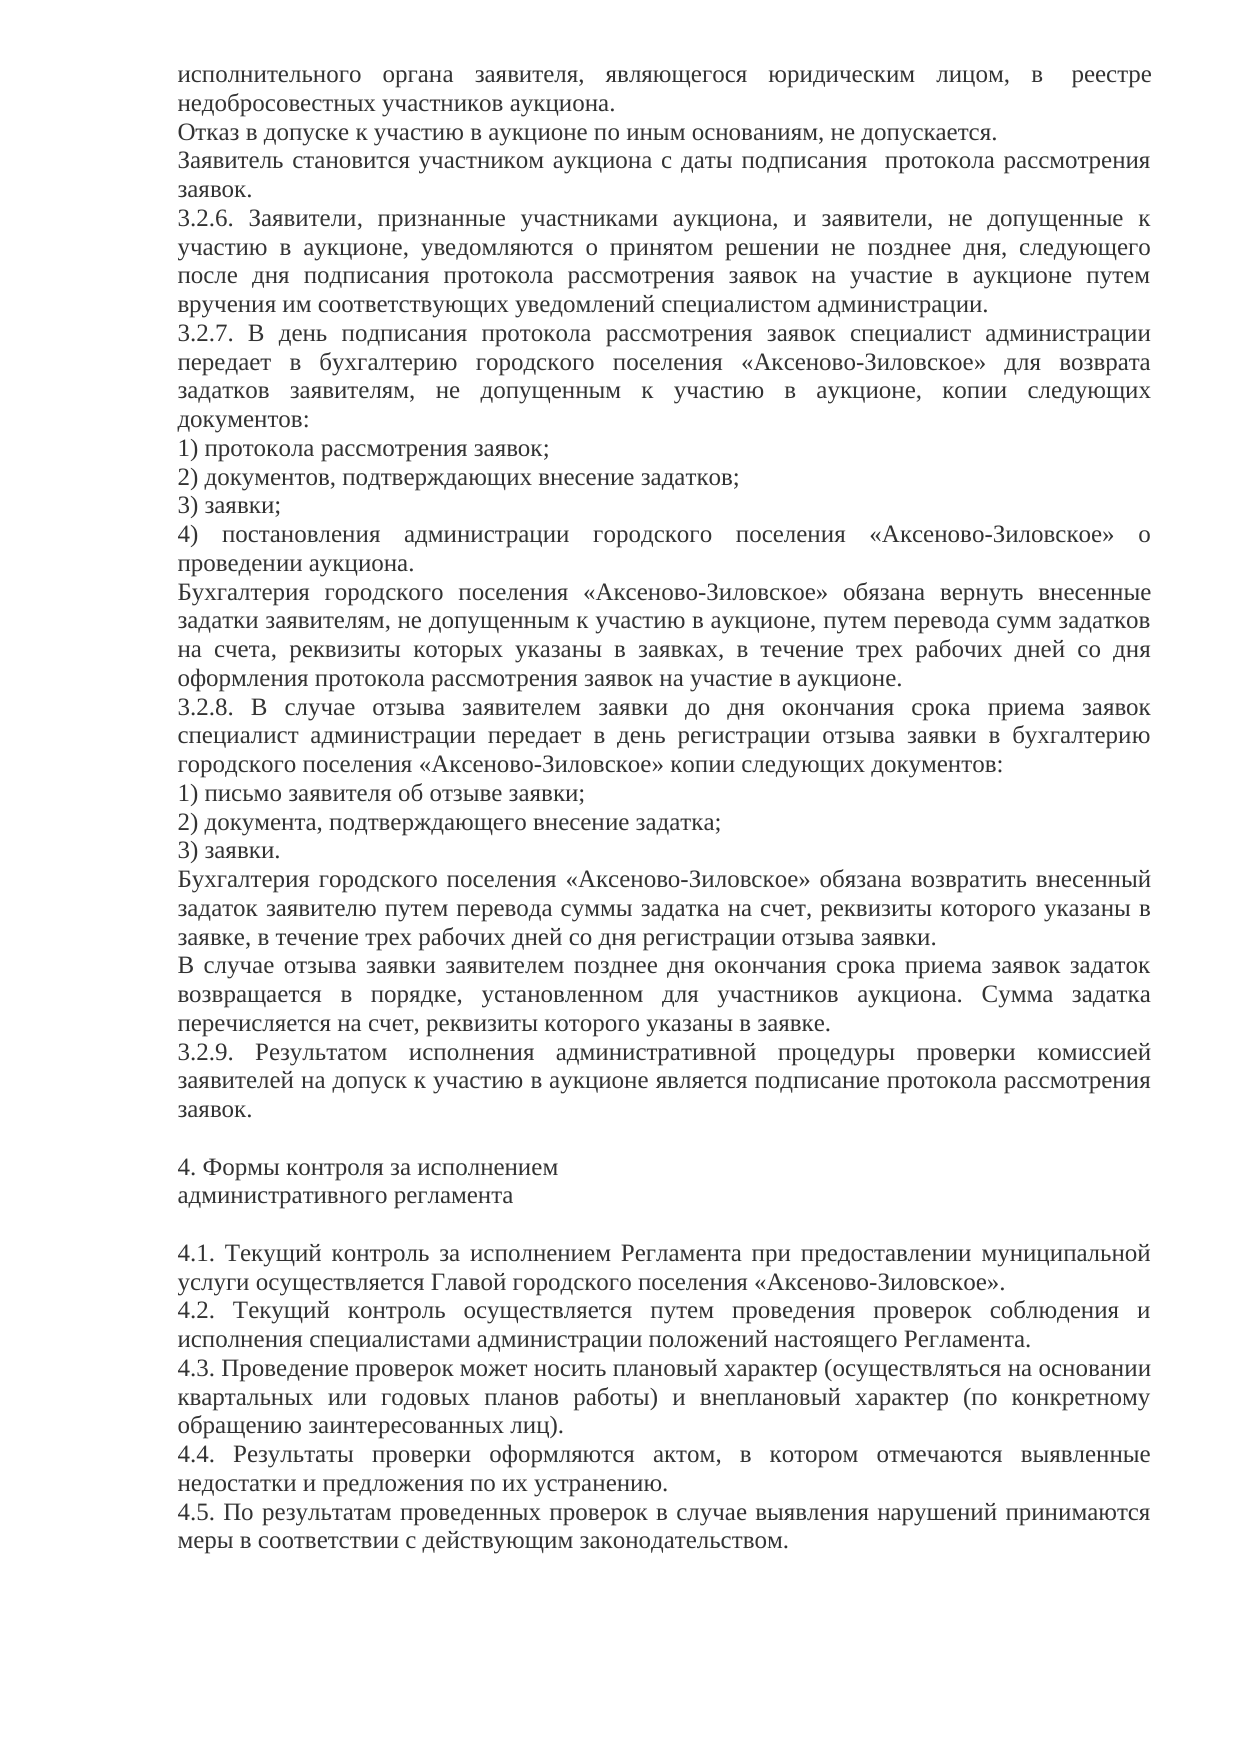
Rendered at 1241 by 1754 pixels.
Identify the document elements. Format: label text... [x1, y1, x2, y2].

text Отказ в допуске к участию в аукционе по иным основаниям, не допускается. [177, 117, 1152, 145]
text 3.2.6. Заявители, признанные участниками аукциона, и заявители, не допущенные к участию в аукционе, уведомляются о принятом решении не позднее дня, следующего после дня подписания протокола рассмотрения заявок на участие в аукционе путем вручения им соответствующих уведомлений специалистом администрации. [177, 203, 1152, 318]
text 1) письмо заявителя об отзыве заявки; [177, 778, 1152, 807]
text 3) заявки; [177, 490, 1152, 519]
text 3.2.7. В день подписания протокола рассмотрения заявок специалист администрации передает в бухгалтерию городского поселения «Аксеново-Зиловское» для возврата задатков заявителям, не допущенным к участию в аукционе, копии следующих документов: [177, 318, 1152, 433]
text 4.3. Проведение проверок может носить плановый характер (осуществляться на основании квартальных или годовых планов работы) и внеплановый характер (по конкретному обращению заинтересованных лиц). [177, 1353, 1152, 1439]
text Бухгалтерия городского поселения «Аксеново-Зиловское» обязана вернуть внесенные задатки заявителям, не допущенным к участию в аукционе, путем перевода сумм задатков на счета, реквизиты которых указаны в заявках, в течение трех рабочих дней со дня оформления протокола рассмотрения заявок на участие в аукционе. [177, 577, 1152, 692]
text административного регламента [177, 1180, 1152, 1209]
text 4.2. Текущий контроль осуществляется путем проведения проверок соблюдения и исполнения специалистами администрации положений настоящего Регламента. [177, 1295, 1152, 1353]
text 4.1. Текущий контроль за исполнением Регламента при предоставлении муниципальной услуги осуществляется Главой городского поселения «Аксеново-Зиловское». [177, 1238, 1152, 1295]
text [177, 59, 1152, 117]
text 4.5. По результатам проведенных проверок в случае выявления нарушений принимаются меры в соответствии с действующим законодательством. [177, 1497, 1152, 1554]
text Бухгалтерия городского поселения «Аксеново-Зиловское» обязана возвратить внесенный задаток заявителю путем перевода суммы задатка на счет, реквизиты которого указаны в заявке, в течение трех рабочих дней со дня регистрации отзыва заявки. [177, 864, 1152, 950]
text 4.4. Результаты проверки оформляются актом, в котором отмечаются выявленные недостатки и предложения по их устранению. [177, 1439, 1152, 1497]
text 3) заявки. [177, 835, 1152, 864]
text 3.2.9. Результатом исполнения административной процедуры проверки комиссией заявителей на допуск к участию в аукционе является подписание протокола рассмотрения заявок. [177, 1037, 1152, 1123]
text 2) документов, подтверждающих внесение задатков; [177, 462, 1152, 490]
text Заявитель становится участником аукциона с даты подписания протокола рассмотрения заявок. [177, 145, 1152, 203]
text 4. Формы контроля за исполнением [177, 1152, 1152, 1180]
text 1) протокола рассмотрения заявок; [177, 433, 1152, 462]
text 4) постановления администрации городского поселения «Аксеново-Зиловское» о проведении аукциона. [177, 519, 1152, 577]
text В случае отзыва заявки заявителем позднее дня окончания срока приема заявок задаток возвращается в порядке, установленном для участников аукциона. Сумма задатка перечисляется на счет, реквизиты которого указаны в заявке. [177, 950, 1152, 1037]
text 2) документа, подтверждающего внесение задатка; [177, 807, 1152, 835]
text 3.2.8. В случае отзыва заявителем заявки до дня окончания срока приема заявок специалист администрации передает в день регистрации отзыва заявки в бухгалтерию городского поселения «Аксеново-Зиловское» копии следующих документов: [177, 692, 1152, 778]
